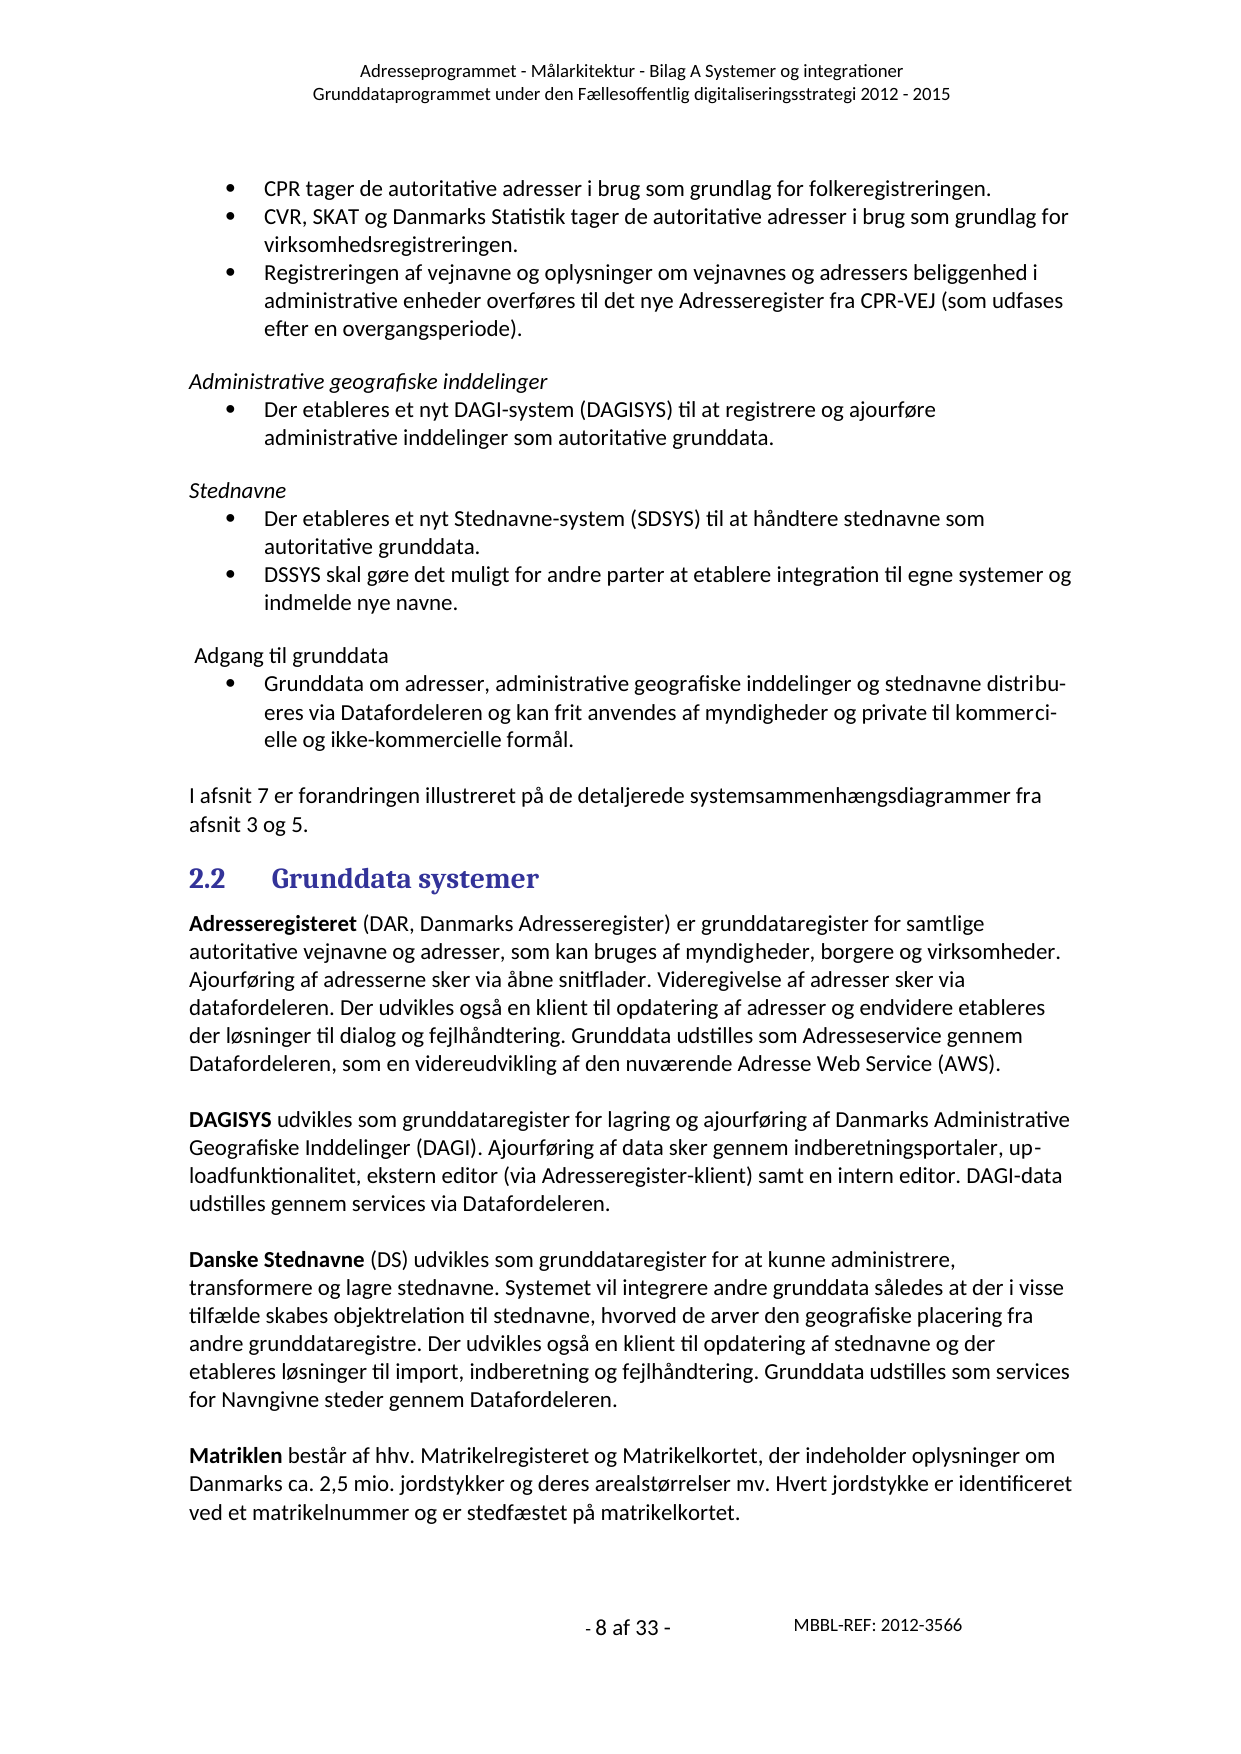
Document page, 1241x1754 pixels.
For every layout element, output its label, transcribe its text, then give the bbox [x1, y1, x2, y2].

text Administrative geografiske inddelinger [189, 367, 1075, 395]
list Der etableres et nyt DAGI-system (DAGISYS) til at registrere og ajourføre administrative inddelinger som autoritative grunddata. [226, 395, 1075, 451]
subtitle Grunddata systemer [189, 863, 1075, 896]
list Der etableres et nyt Stednavne-system (SDSYS) til at håndtere stednavne som autoritative grunddata. [226, 504, 1075, 561]
text Matriklen består af hhv. Matrikelregisteret og Matrikelkortet, der indeholder oplysninger om Danmarks ca. 2,5 mio. jordstykker og deres arealstørrelser mv. Hvert jordstykke er identificeret ved et matrikelnummer og er stedfæstet på matrikelkortet. [189, 1442, 1075, 1526]
text Danske Stednavne (DS) udvikles som grunddataregister for at kunne administrere, transformere og lagre stednavne. Systemet vil integrere andre grunddata således at der i visse tilfælde skabes objektrelation til stednavne, hvorved de arver den geografiske placering fra andre grunddataregistre. Der udvikles også en klient til opdatering af stednavne og der etableres løsninger til import, indberetning og fejlhåndtering. Grunddata udstilles som services for Navngivne steder gennem Datafordeleren. [189, 1245, 1075, 1413]
text Stednavne [189, 476, 1075, 504]
text DAGISYS udvikles som grunddataregister for lagring og ajourføring af Danmarks Administrative Geografiske Inddelinger (DAGI). Ajourføring af data sker gennem indberetningsportaler, uploadfunktionalitet, ekstern editor (via Adresseregister-klient) samt en intern editor. DAGI-data udstilles gennem services via Datafordeleren. [189, 1105, 1075, 1217]
list Grunddata om adresser, administrative geografiske inddelinger og stednavne distribueres via Datafordeleren og kan frit anvendes af myndigheder og private til kommercielle og ikke-kommercielle formål. [226, 669, 1075, 754]
list CVR, SKAT og Danmarks Statistik tager de autoritative adresser i brug som grundlag for virksomhedsregistreringen. [226, 202, 1075, 258]
text Adgang til grunddata [189, 642, 1075, 669]
list DSSYS skal gøre det muligt for andre parter at etablere integration til egne systemer og indmelde nye navne. [226, 561, 1075, 617]
text Adresseregisteret (DAR, Danmarks Adresseregister) er grunddataregister for samtlige autoritative vejnavne og adresser, som kan bruges af myndigheder, borgere og virksomheder. Ajourføring af adresserne sker via åbne snitflader. Videregivelse af adresser sker via datafordeleren. Der udvikles også en klient til opdatering af adresser og endvidere etableres der løsninger til dialog og fejlhåndtering. Grunddata udstilles som Adresseservice gennem Datafordeleren, som en videreudvikling af den nuværende Adresse Web Service (AWS). [189, 909, 1075, 1077]
list CPR tager de autoritative adresser i brug som grundlag for folkeregistreringen. [226, 174, 1075, 202]
list Registreringen af vejnavne og oplysninger om vejnavnes og adressers beliggenhed i administrative enheder overføres til det nye Adresseregister fra CPR-VEJ (som udfases efter en overgangsperiode). [226, 258, 1075, 342]
